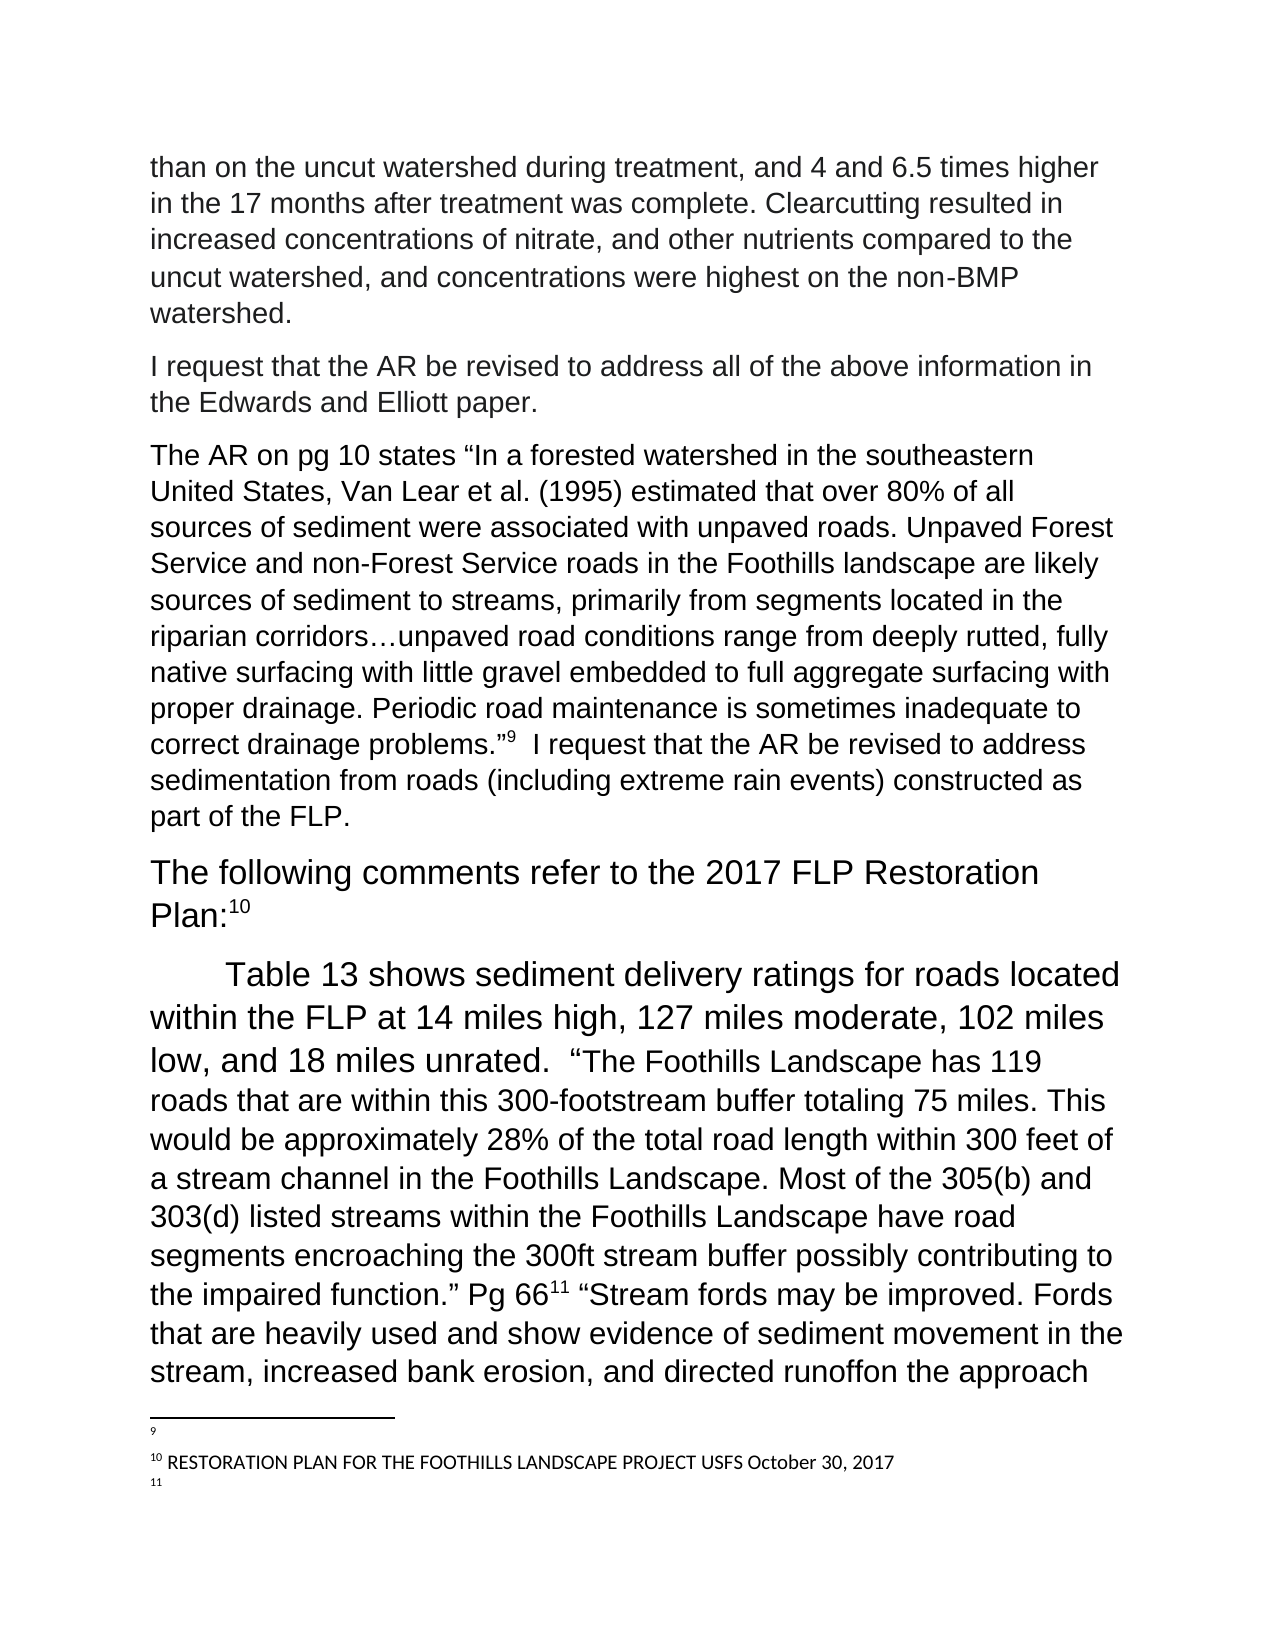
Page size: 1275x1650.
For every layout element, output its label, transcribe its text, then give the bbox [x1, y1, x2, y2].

text The AR on pg 10 states “In a forested watershed in the southeastern United States, Van Lear et al. (1995) estimated that over 80% of all sources of sediment were associated with unpaved roads. Unpaved Forest Service and non-Forest Service roads in the Foothills landscape are likely sources of sediment to streams, primarily from segments located in the riparian corridors…unpaved road conditions range from deeply rutted, fully native surfacing with little gravel embedded to full aggregate surfacing with proper drainage. Periodic road maintenance is sometimes inadequate to correct drainage problems.” I request that the AR be revised to address sedimentation from roads (including extreme rain events) constructed as part of the FLP. [150, 438, 1125, 833]
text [150, 150, 1125, 330]
text I request that the AR be revised to address all of the above information in the Edwards and Elliott paper. [150, 349, 1125, 419]
text The following comments refer to the 2017 FLP Restoration Plan: [150, 852, 1125, 934]
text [150, 954, 1125, 1389]
